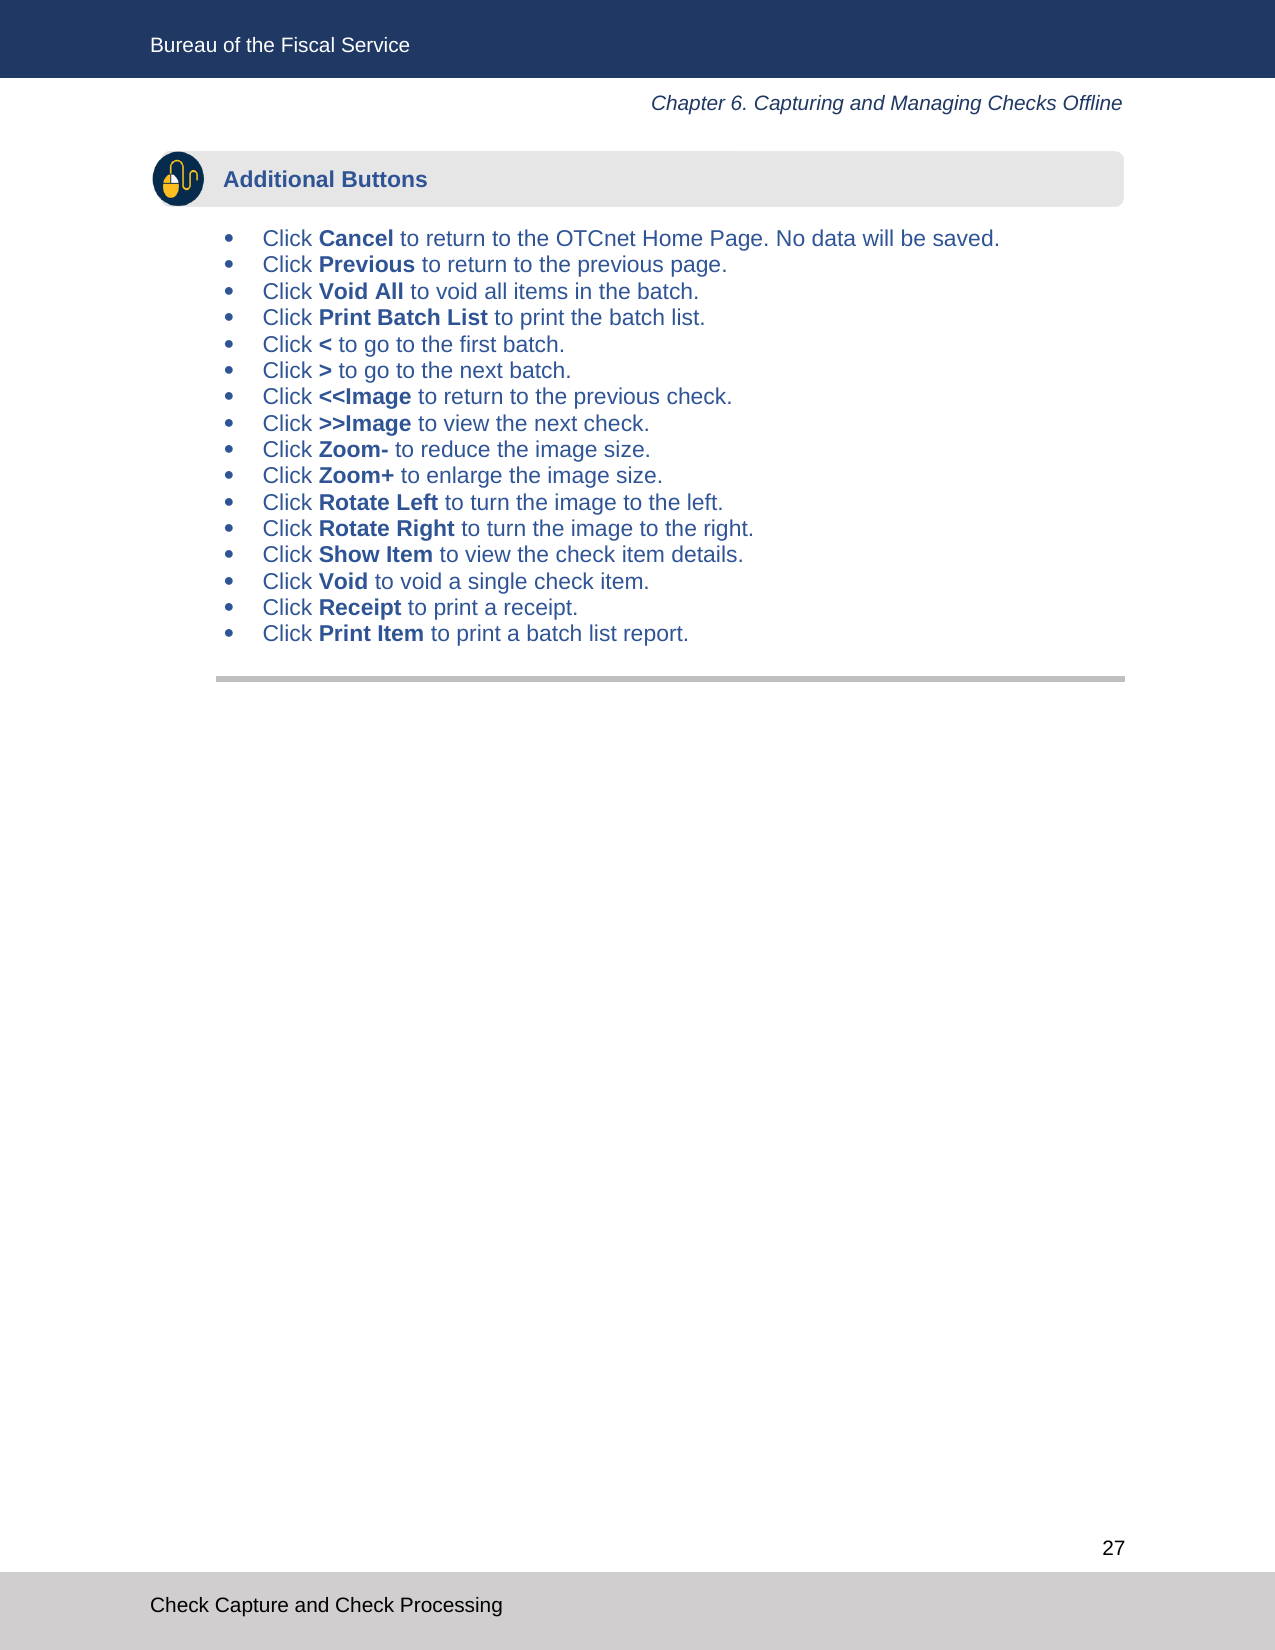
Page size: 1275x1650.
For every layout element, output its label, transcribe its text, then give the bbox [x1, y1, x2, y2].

text Click Void to void a single check item. [225, 568, 1125, 594]
picture [150, 149, 205, 208]
text Click Rotate Right to turn the image to the right. [225, 515, 1125, 541]
text Click Receipt to print a receipt. [225, 594, 1125, 620]
text Click Rotate Left to turn the image to the left. [225, 489, 1125, 515]
text Click Print Batch List to print the batch list. [225, 304, 1125, 331]
text Click Zoom- to reduce the image size. [225, 436, 1125, 462]
text Click Previous to return to the previous page. [225, 251, 1125, 278]
text Click Print Item to print a batch list report. [225, 620, 1125, 647]
text Click Cancel to return to the OTCnet Home Page. No data will be saved. [225, 225, 1125, 251]
text Click Void All to void all items in the batch. [225, 278, 1125, 304]
text Click <<Image to return to the previous check. [225, 383, 1125, 409]
text Click > to go to the next batch. [225, 357, 1125, 383]
text Click < to go to the first batch. [225, 331, 1125, 357]
text Click >>Image to view the next check. [225, 409, 1125, 436]
text Click Zoom+ to enlarge the image size. [225, 462, 1125, 489]
text Click Show Item to view the check item details. [225, 541, 1125, 568]
